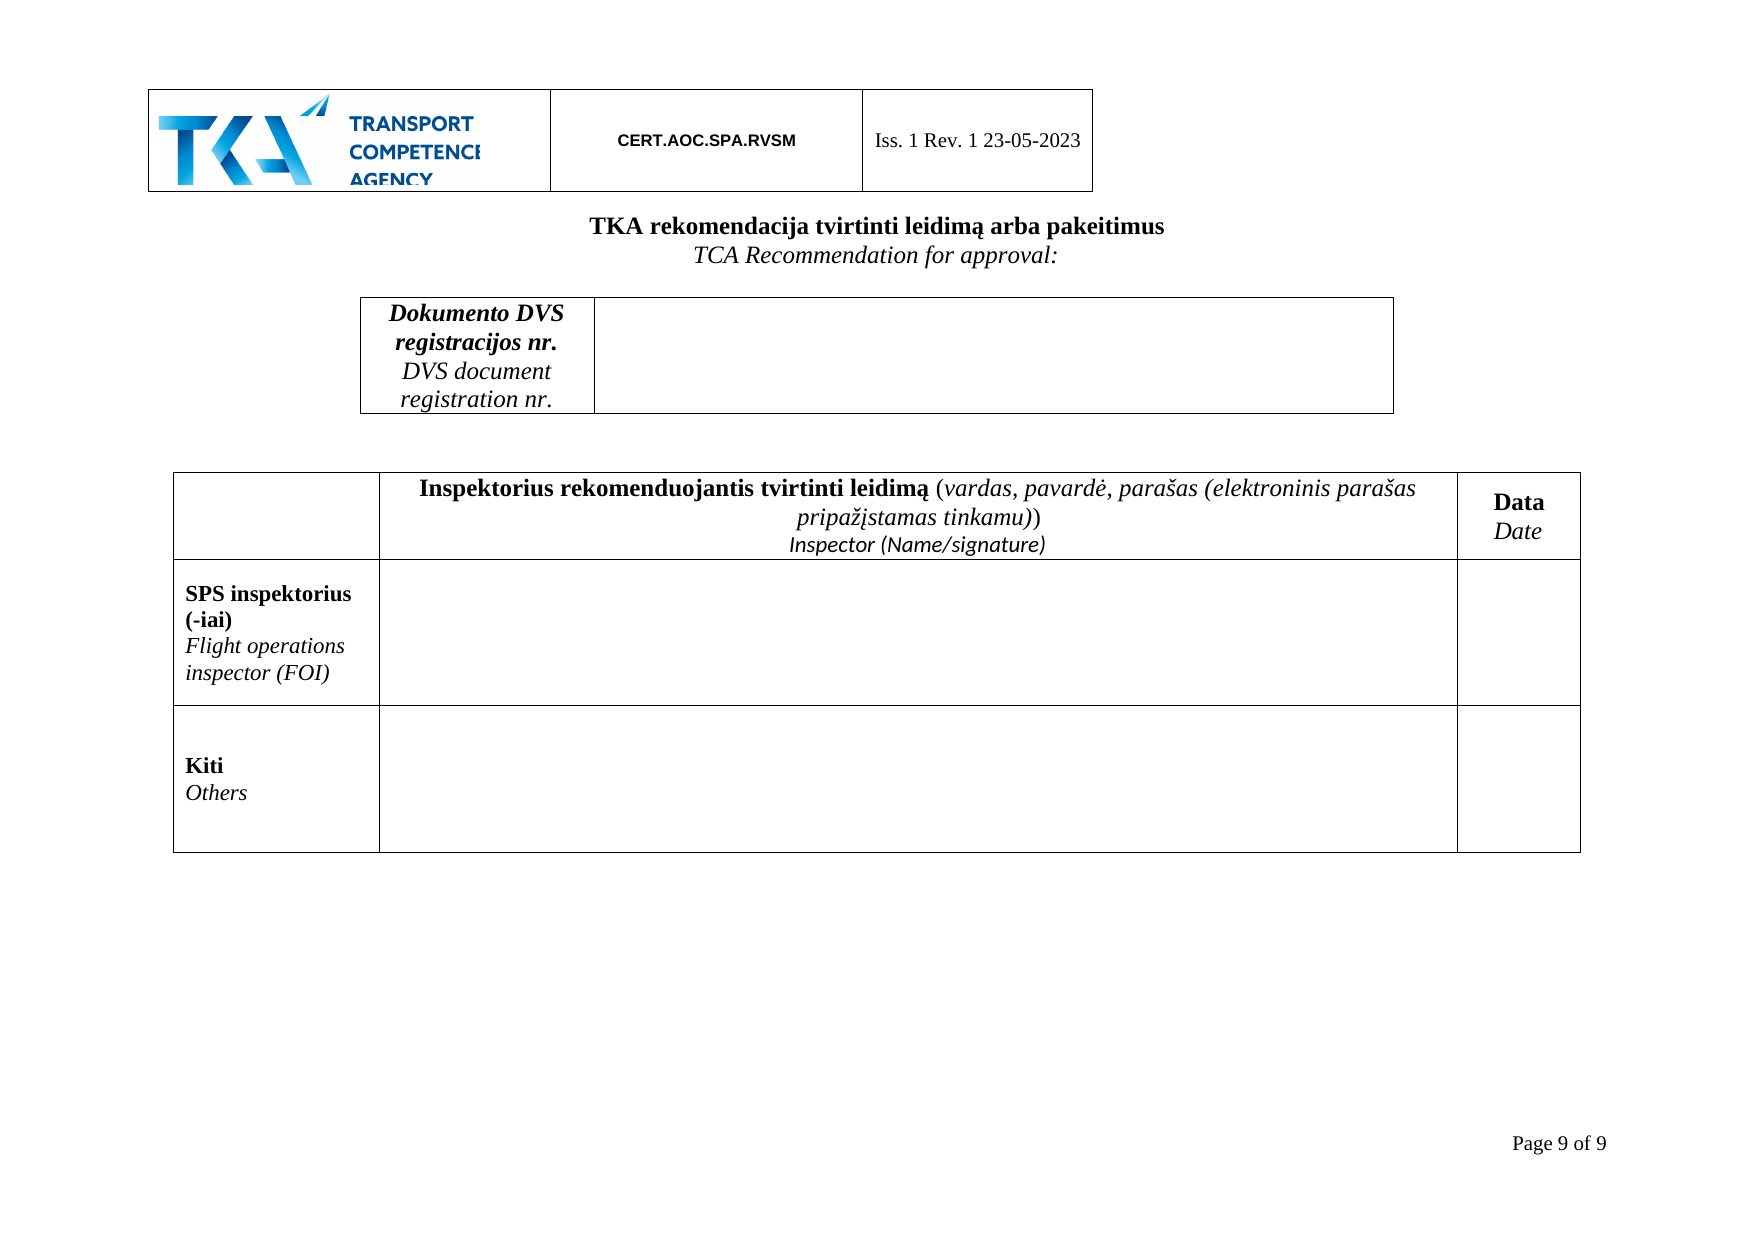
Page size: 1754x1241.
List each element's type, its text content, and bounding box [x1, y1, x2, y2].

table_cell [380, 560, 1457, 705]
picture [158, 94, 480, 185]
table_cell SPS inspektorius (-iai) Flight operations inspector (FOI) [174, 560, 379, 705]
text TKA rekomendacija tvirtinti leidimą arba pakeitimus [148, 211, 1606, 240]
table_header Data Date [1458, 473, 1580, 559]
table_header [174, 473, 379, 559]
table_cell [1458, 560, 1580, 705]
table_header Inspektorius rekomenduojantis tvirtinti leidimą (vardas, pavardė, parašas (elektroninis parašas pripažįstamas tinkamu)) Inspector (Name/signature) [380, 473, 1457, 559]
table_cell [380, 706, 1457, 852]
table_cell Kiti Others [174, 706, 379, 852]
table_header [595, 298, 1393, 413]
text TCA Recommendation for approval: [148, 240, 1606, 268]
table_header Dokumento DVS registracijos nr. DVS document registration nr. [361, 298, 594, 413]
table_cell [1458, 706, 1580, 852]
